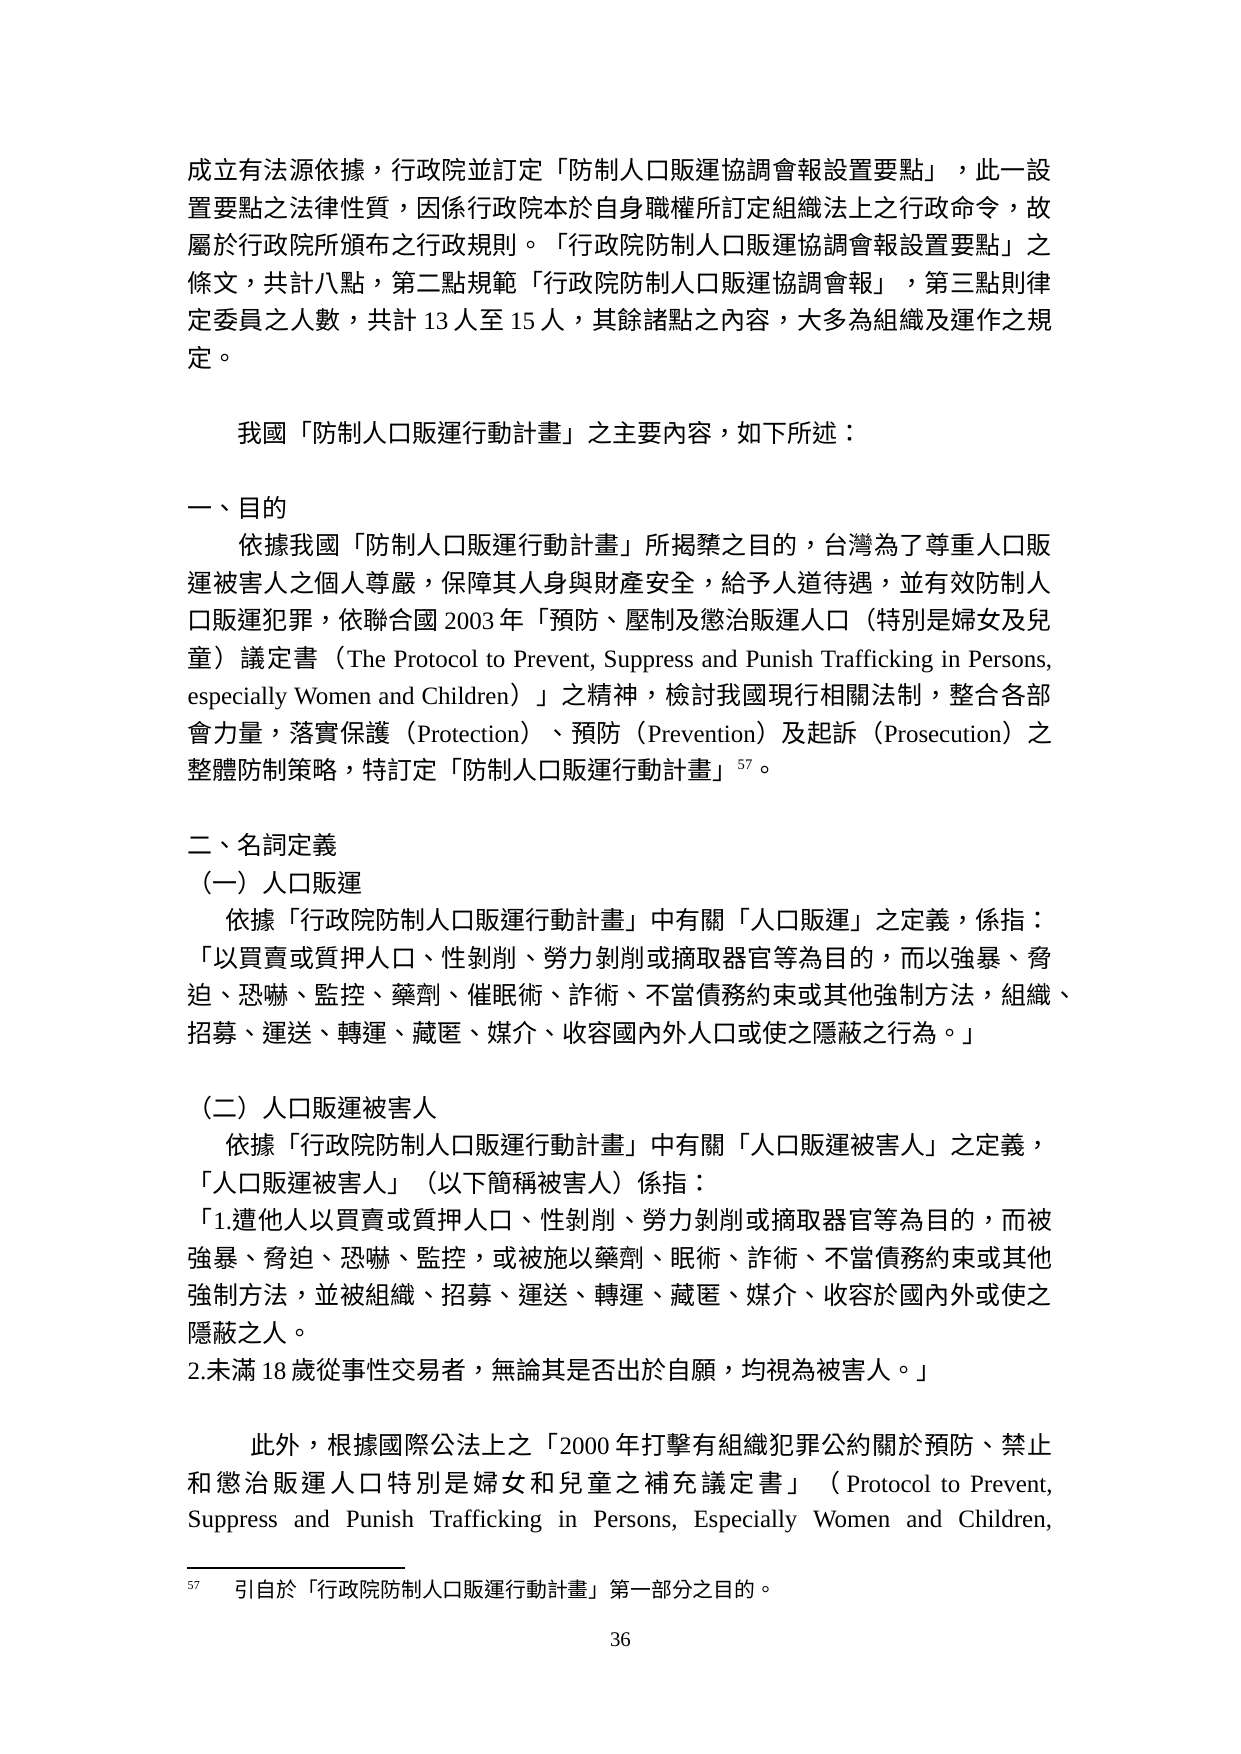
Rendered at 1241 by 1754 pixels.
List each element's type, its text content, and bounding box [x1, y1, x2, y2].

text 「1.遭他人以買賣或質押人口、性剝削、勞力剝削或摘取器官等為目的，而被強暴、脅迫、恐嚇、監控，或被施以藥劑、眠術、詐術、不當債務約束或其他強制方法，並被組織、招募、運送、轉運、藏匿、媒介、收容於國內外或使之隱蔽之人。 [187, 1200, 1053, 1350]
text 我國「防制人口販運行動計畫」之主要內容，如下所述： [187, 412, 1053, 450]
text 依據「行政院防制人口販運行動計畫」中有關「人口販運」之定義，係指：「以買賣或質押人口、性剝削、勞力剝削或摘取器官等為目的，而以強暴、脅迫、恐嚇、監控、藥劑、催眠術、詐術、不當債務約束或其他強制方法，組織、招募、運送、轉運、藏匿、媒介、收容國內外人口或使之隱蔽之行為。」 [187, 900, 1053, 1050]
text 依據「行政院防制人口販運行動計畫」中有關「人口販運被害人」之定義，「人口販運被害人」（以下簡稱被害人）係指： [187, 1125, 1053, 1200]
text 2.未滿18歲從事性交易者，無論其是否出於自願，均視為被害人。」 [187, 1350, 1053, 1387]
text （一）人口販運 [187, 862, 1053, 900]
text 依據我國「防制人口販運行動計畫」所揭櫫之目的，台灣為了尊重人口販運被害人之個人尊嚴，保障其人身與財產安全，給予人道待遇，並有效防制人口販運犯罪，依聯合國2003年「預防、壓制及懲治販運人口（特別是婦女及兒童）議定書（The Protocol to Prevent, Suppress and Punish Trafficking in Persons, especially Women and Children）」之精神，檢討我國現行相關法制，整合各部會力量，落實保護（Protection）、預防（Prevention）及起訴（Prosecution）之整體防制策略，特訂定「防制人口販運行動計畫」。 [187, 525, 1053, 787]
text 二、名詞定義 [187, 825, 1053, 862]
text （二）人口販運被害人 [187, 1087, 1053, 1125]
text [187, 1425, 1053, 1537]
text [187, 150, 1053, 375]
text 一、目的 [187, 487, 1053, 525]
